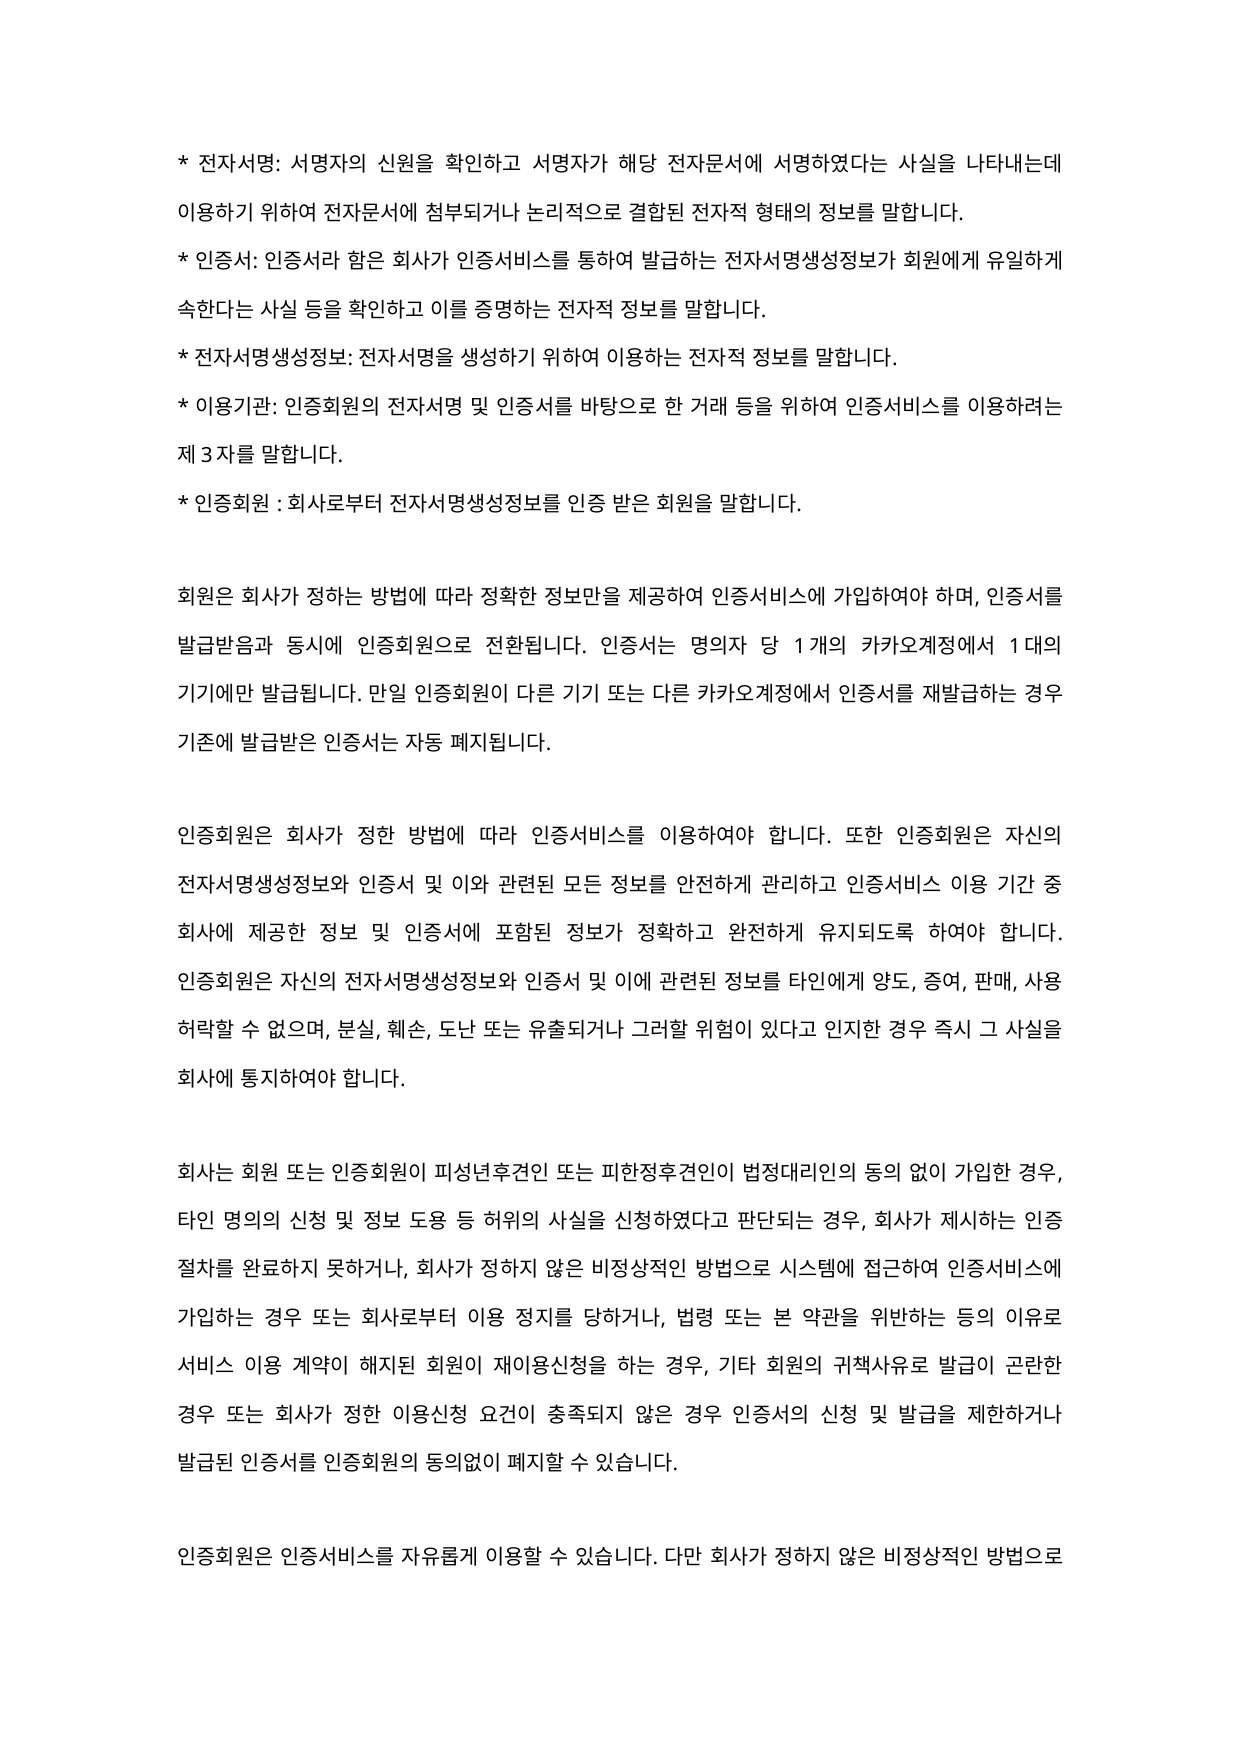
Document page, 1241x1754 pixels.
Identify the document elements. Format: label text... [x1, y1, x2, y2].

text 회사는 회원 또는 인증회원이 피성년후견인 또는 피한정후견인이 법정대리인의 동의 없이 가입한 경우, 타인 명의의 신청 및 정보 도용 등 허위의 사실을 신청하였다고 판단되는 경우, 회사가 제시하는 인증 절차를 완료하지 못하거나, 회사가 정하지 않은 비정상적인 방법으로 시스템에 접근하여 인증서비스에 가입하는 경우 또는 회사로부터 이용 정지를 당하거나, 법령 또는 본 약관을 위반하는 등의 이유로 서비스 이용 계약이 해지된 회원이 재이용신청을 하는 경우, 기타 회원의 귀책사유로 발급이 곤란한 경우 또는 회사가 정한 이용신청 요건이 충족되지 않은 경우 인증서의 신청 및 발급을 제한하거나 발급된 인증서를 인증회원의 동의없이 폐지할 수 있습니다. [177, 1156, 1063, 1477]
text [177, 1540, 1063, 1570]
text * 이용기관: 인증회원의 전자서명 및 인증서를 바탕으로 한 거래 등을 위하여 인증서비스를 이용하려는 제3자를 말합니다. [177, 390, 1063, 469]
text * 전자서명: 서명자의 신원을 확인하고 서명자가 해당 전자문서에 서명하였다는 사실을 나타내는데 이용하기 위하여 전자문서에 첨부되거나 논리적으로 결합된 전자적 형태의 정보를 말합니다. [177, 148, 1063, 226]
text * 전자서명생성정보: 전자서명을 생성하기 위하여 이용하는 전자적 정보를 말합니다. [177, 341, 1063, 372]
text 인증회원은 회사가 정한 방법에 따라 인증서비스를 이용하여야 합니다. 또한 인증회원은 자신의 전자서명생성정보와 인증서 및 이와 관련된 모든 정보를 안전하게 관리하고 인증서비스 이용 기간 중 회사에 제공한 정보 및 인증서에 포함된 정보가 정확하고 완전하게 유지되도록 하여야 합니다. 인증회원은 자신의 전자서명생성정보와 인증서 및 이에 관련된 정보를 타인에게 양도, 증여, 판매, 사용 허락할 수 없으며, 분실, 훼손, 도난 또는 유출되거나 그러할 위험이 있다고 인지한 경우 즉시 그 사실을 회사에 통지하여야 합니다. [177, 820, 1063, 1092]
text * 인증회원 : 회사로부터 전자서명생성정보를 인증 받은 회원을 말합니다. [177, 487, 1063, 517]
text 회원은 회사가 정하는 방법에 따라 정확한 정보만을 제공하여 인증서비스에 가입하여야 하며, 인증서를 발급받음과 동시에 인증회원으로 전환됩니다. 인증서는 명의자 당 1개의 카카오계정에서 1대의 기기에만 발급됩니다. 만일 인증회원이 다른 기기 또는 다른 카카오계정에서 인증서를 재발급하는 경우 기존에 발급받은 인증서는 자동 폐지됩니다. [177, 581, 1063, 756]
text * 인증서: 인증서라 함은 회사가 인증서비스를 통하여 발급하는 전자서명생성정보가 회원에게 유일하게 속한다는 사실 등을 확인하고 이를 증명하는 전자적 정보를 말합니다. [177, 244, 1063, 323]
